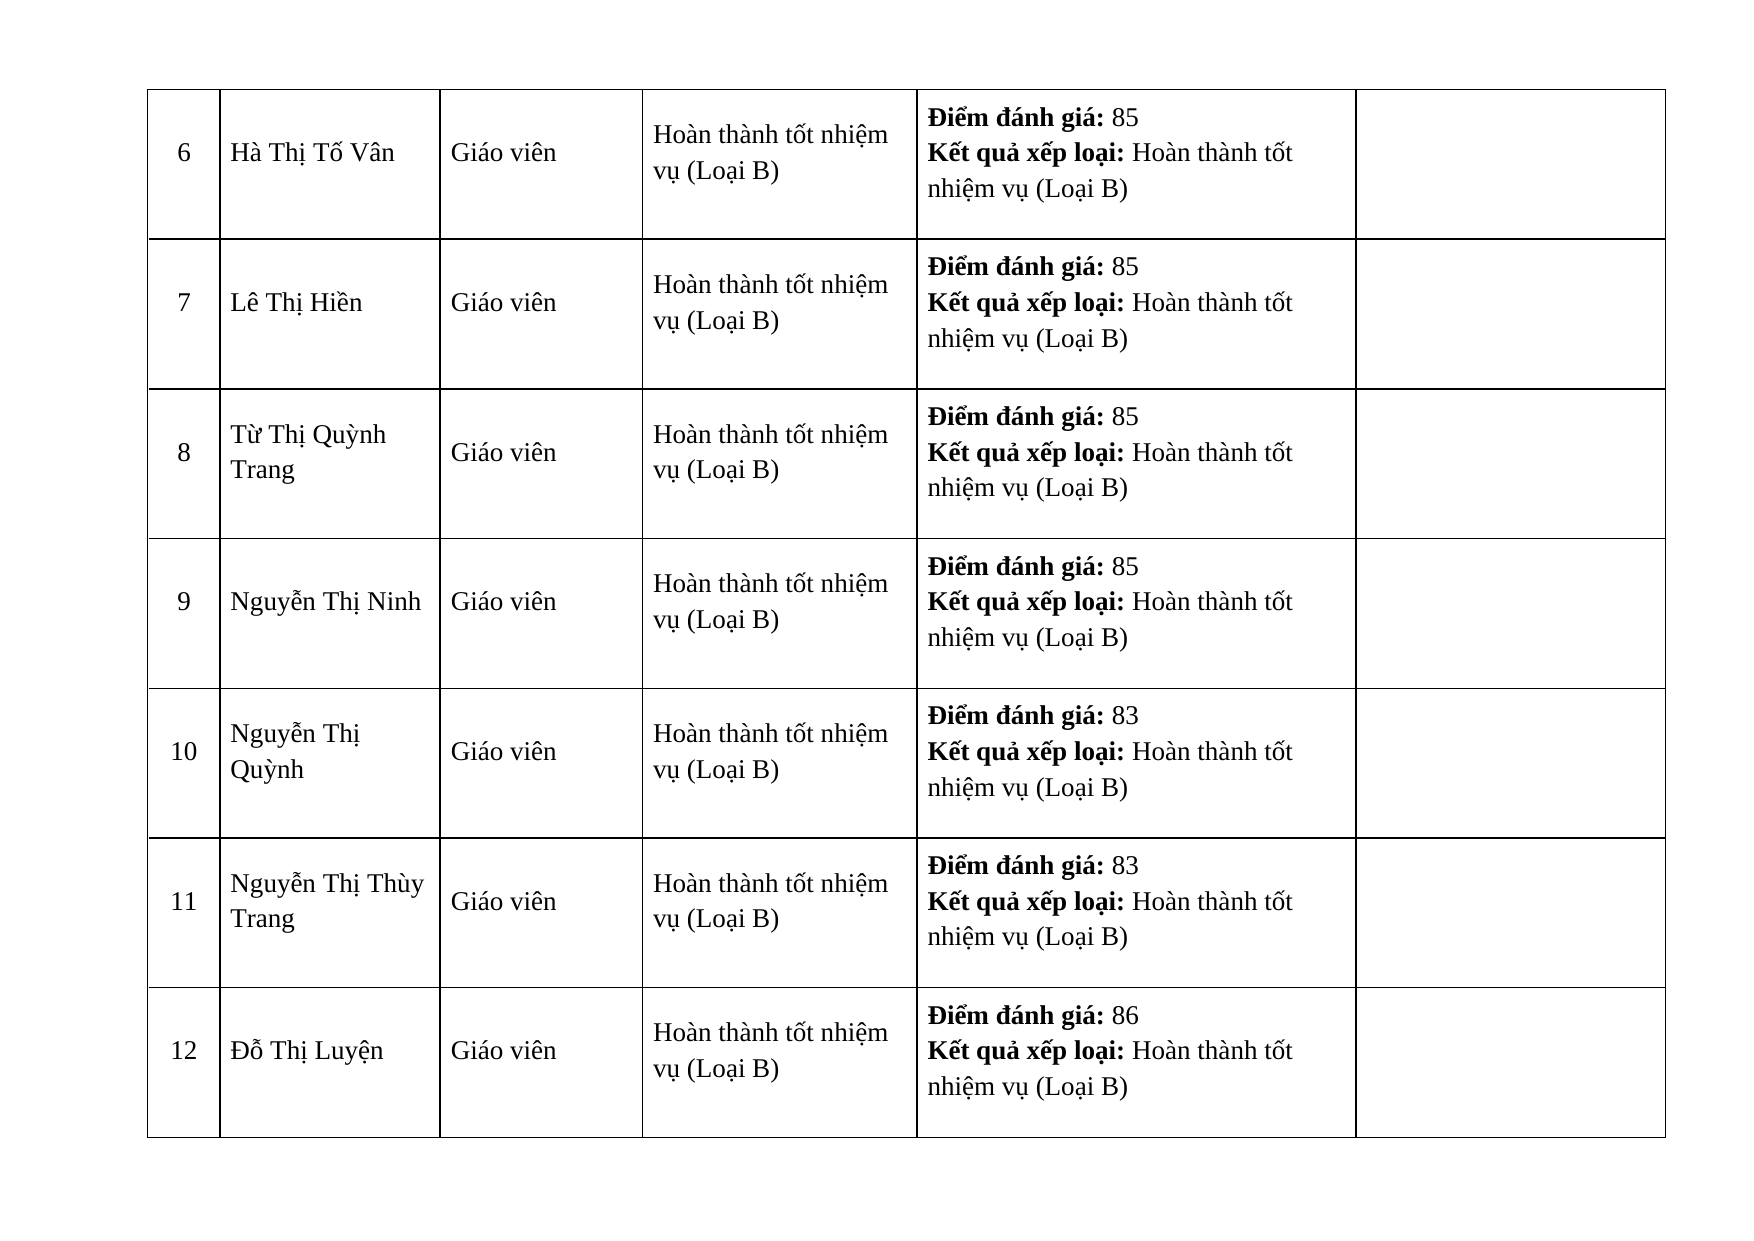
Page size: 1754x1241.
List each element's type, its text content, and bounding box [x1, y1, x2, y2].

table_cell Giáo viên [441, 240, 642, 388]
table_cell Giáo viên [441, 390, 642, 538]
table_cell Hà Thị Tố Vân [221, 90, 439, 238]
table_cell Từ Thị Quỳnh Trang [221, 390, 439, 538]
table_cell [1357, 90, 1665, 238]
table_cell Hoàn thành tốt nhiệm vụ (Loại B) [643, 390, 916, 538]
table_cell Giáo viên [441, 988, 642, 1136]
table_cell Giáo viên [441, 689, 642, 837]
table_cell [643, 90, 916, 238]
table_cell [1357, 988, 1665, 1136]
table_cell 7 [148, 239, 219, 388]
table_cell Hoàn thành tốt nhiệm vụ (Loại B) [643, 689, 916, 837]
table_cell Hoàn thành tốt nhiệm vụ (Loại B) [643, 240, 916, 388]
table_cell Đỗ Thị Luyện [221, 988, 439, 1136]
table_cell 6 [148, 90, 219, 238]
table_cell Nguyễn Thị Ninh [221, 539, 439, 687]
table_cell Điểm đánh giá: 85 Kết quả xếp loại: Hoàn thành tốt nhiệm vụ (Loại B) [918, 240, 1355, 388]
table_cell Giáo viên [441, 839, 642, 987]
table_cell Nguyễn Thị Thùy Trang [221, 839, 439, 987]
table_cell Lê Thị Hiền [221, 240, 439, 388]
table_cell 11 [148, 838, 219, 987]
table_cell [1357, 539, 1665, 687]
table_cell 9 [148, 539, 219, 687]
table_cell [643, 988, 916, 1136]
table_cell [1357, 689, 1665, 837]
table_cell Giáo viên [441, 90, 642, 238]
table_cell Điểm đánh giá: 83 Kết quả xếp loại: Hoàn thành tốt nhiệm vụ (Loại B) [918, 689, 1355, 837]
table_cell [1357, 240, 1665, 388]
table_cell Hoàn thành tốt nhiệm vụ (Loại B) [643, 839, 916, 987]
table_cell 12 [148, 988, 219, 1136]
table_cell Giáo viên [441, 539, 642, 687]
table_cell 10 [148, 689, 219, 837]
table_cell 8 [148, 389, 219, 538]
table_cell Điểm đánh giá: 85 Kết quả xếp loại: Hoàn thành tốt nhiệm vụ (Loại B) [918, 90, 1355, 238]
table_cell Điểm đánh giá: 85 Kết quả xếp loại: Hoàn thành tốt nhiệm vụ (Loại B) [918, 539, 1355, 687]
table_cell [1357, 839, 1665, 987]
table_cell [1357, 390, 1665, 538]
table_cell Điểm đánh giá: 85 Kết quả xếp loại: Hoàn thành tốt nhiệm vụ (Loại B) [918, 390, 1355, 538]
table_cell Điểm đánh giá: 83 Kết quả xếp loại: Hoàn thành tốt nhiệm vụ (Loại B) [918, 839, 1355, 987]
table_cell Nguyễn Thị Quỳnh [221, 689, 439, 837]
table_cell Điểm đánh giá: 86 Kết quả xếp loại: Hoàn thành tốt nhiệm vụ (Loại B) [918, 988, 1355, 1136]
table_cell Hoàn thành tốt nhiệm vụ (Loại B) [643, 539, 916, 687]
